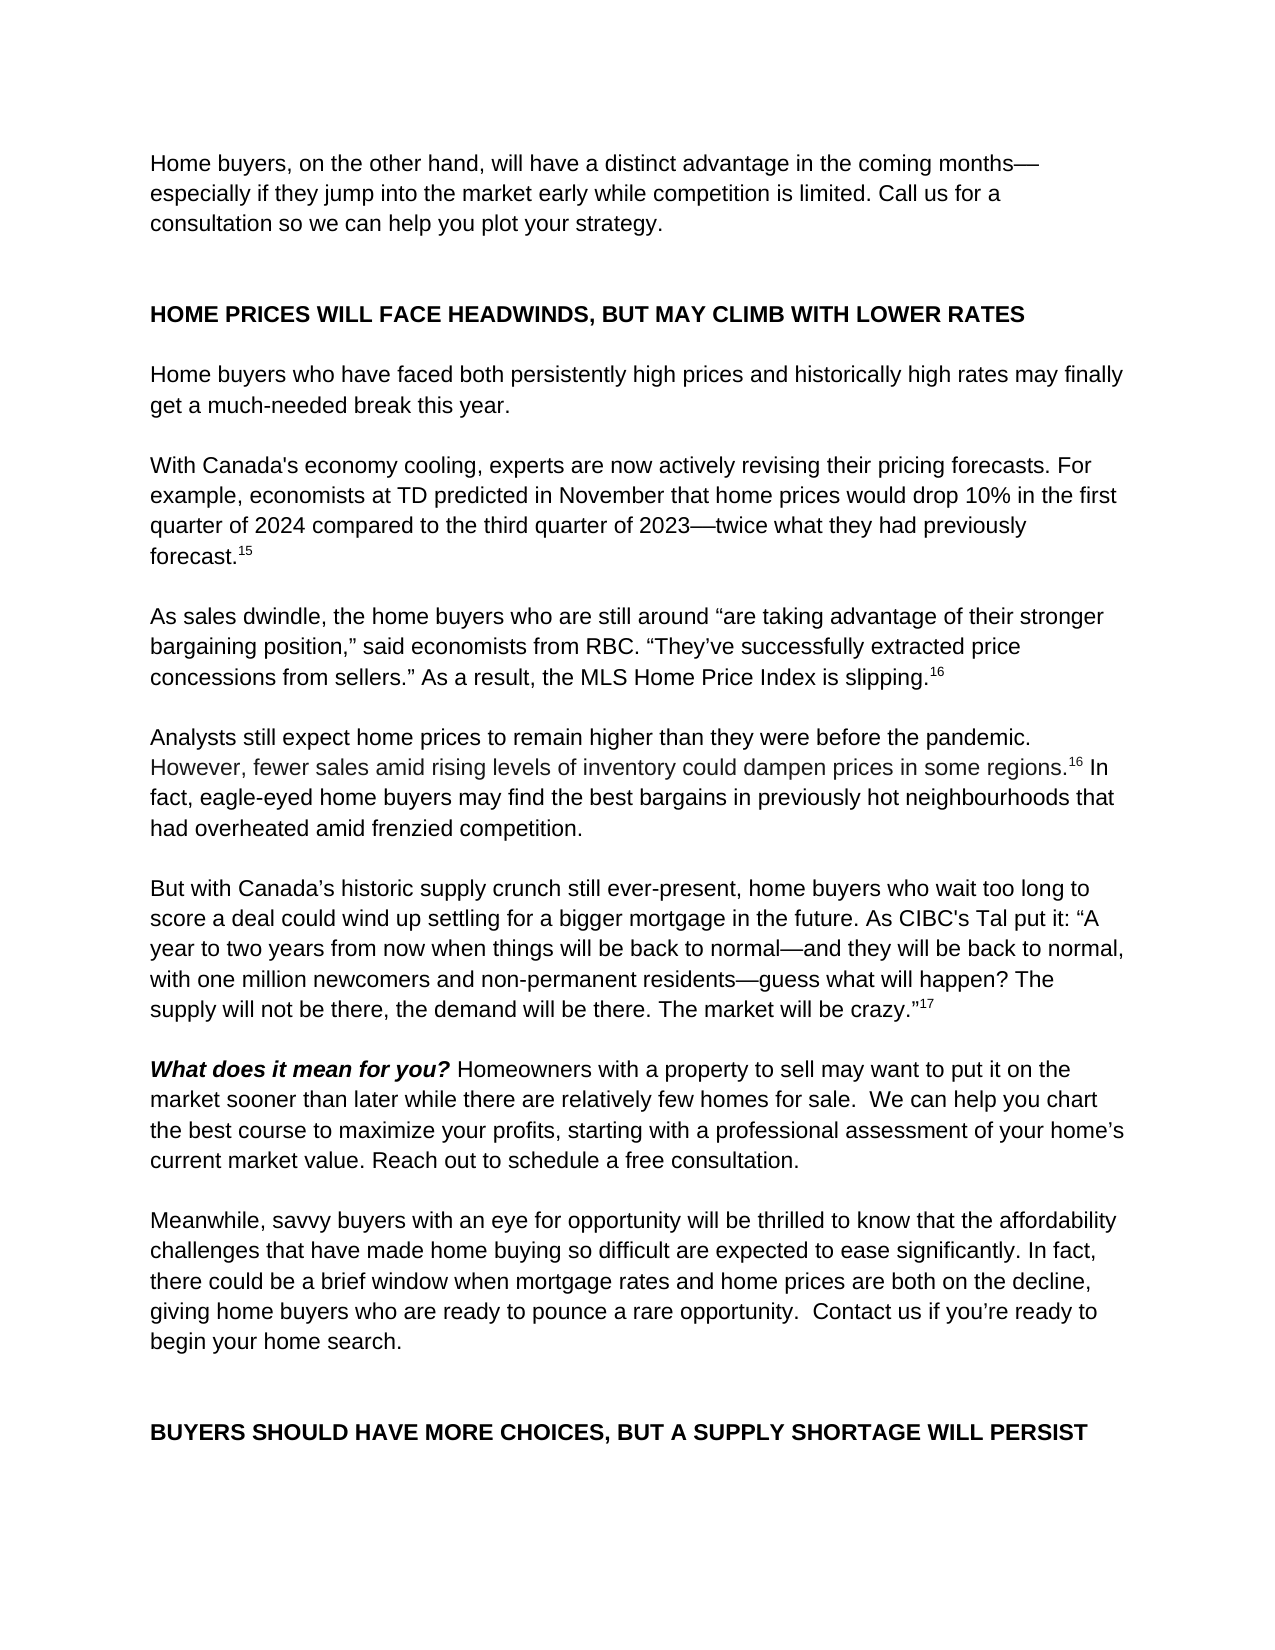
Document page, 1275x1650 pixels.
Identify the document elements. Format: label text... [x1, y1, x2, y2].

text As sales dwindle, the home buyers who are still around “are taking advantage of their stronger bargaining position,” said economists from RBC. “They’ve successfully extracted price concessions from sellers.” As a result, the MLS Home Price Index is slipping.16 [150, 603, 1125, 690]
text What does it mean for you? Homeowners with a property to sell may want to put it on the market sooner than later while there are relatively few homes for sale. We can help you chart the best course to maximize your profits, starting with a professional assessment of your home’s current market value. Reach out to schedule a free consultation. [150, 1056, 1125, 1173]
text With Canada's economy cooling, experts are now actively revising their pricing forecasts. For example, economists at TD predicted in November that home prices would drop 10% in the first quarter of 2024 compared to the third quarter of 2023––twice what they had previously forecast.15 [150, 452, 1125, 569]
text BUYERS SHOULD HAVE MORE CHOICES, BUT A SUPPLY SHORTAGE WILL PERSIST [150, 1419, 1125, 1445]
text HOME PRICES WILL FACE HEADWINDS, BUT MAY CLIMB WITH LOWER RATES [150, 301, 1125, 327]
text Home buyers who have faced both persistently high prices and historically high rates may finally get a much-needed break this year. [150, 361, 1125, 418]
text Home buyers, on the other hand, will have a distinct advantage in the coming months––especially if they jump into the market early while competition is limited. Call us for a consultation so we can help you plot your strategy. [150, 150, 1125, 237]
text But with Canada’s historic supply crunch still ever-present, home buyers who wait too long to score a deal could wind up settling for a bigger mortgage in the future. As CIBC's Tal put it: “A year to two years from now when things will be back to normal—and they will be back to normal, with one million newcomers and non-permanent residents—guess what will happen? The supply will not be there, the demand will be there. The market will be crazy.”17 [150, 875, 1125, 1022]
text Analysts still expect home prices to remain higher than they were before the pandemic. However, fewer sales amid rising levels of inventory could dampen prices in some regions.16 In fact, eagle-eyed home buyers may find the best bargains in previously hot neighbourhoods that had overheated amid frenzied competition. [150, 724, 1125, 841]
text Meanwhile, savvy buyers with an eye for opportunity will be thrilled to know that the affordability challenges that have made home buying so difficult are expected to ease significantly. In fact, there could be a brief window when mortgage rates and home prices are both on the decline, giving home buyers who are ready to pounce a rare opportunity. Contact us if you’re ready to begin your home search. [150, 1207, 1125, 1354]
